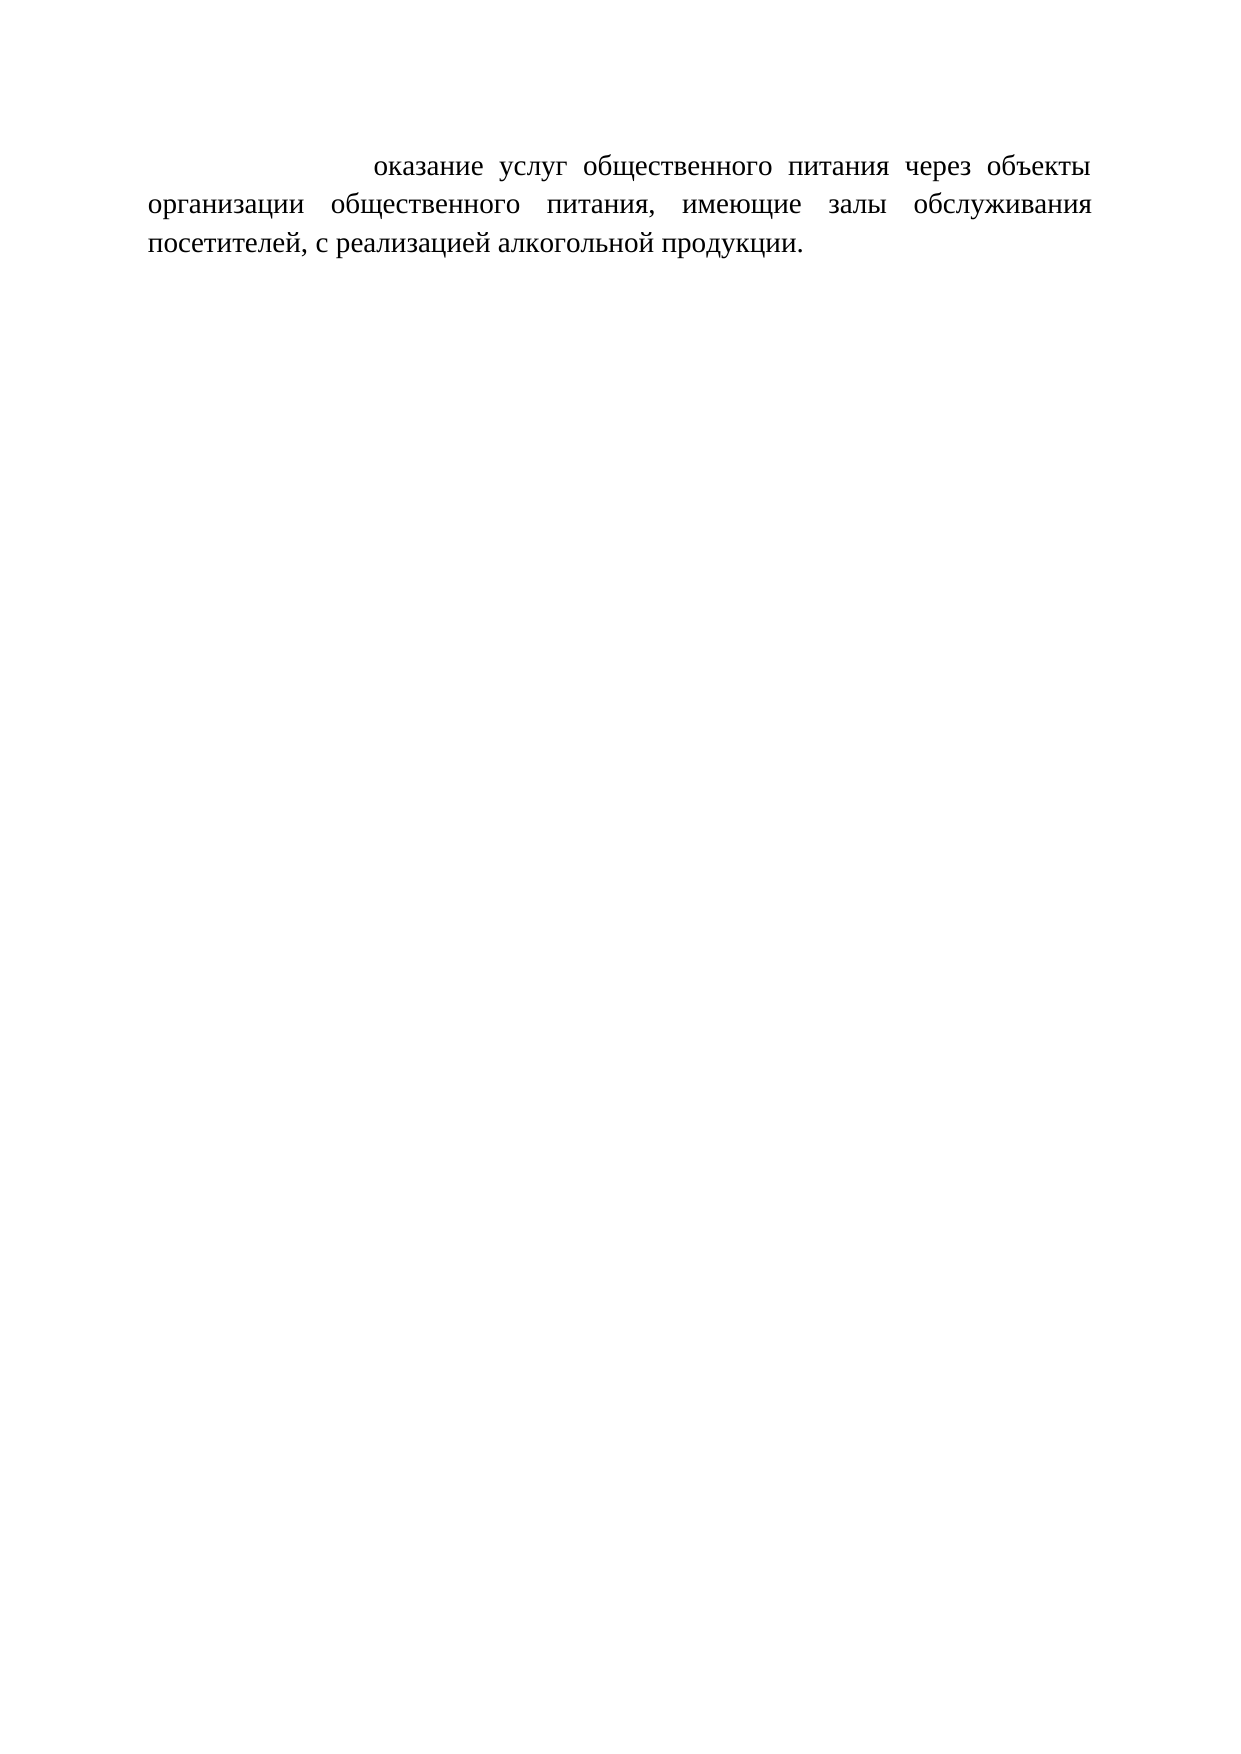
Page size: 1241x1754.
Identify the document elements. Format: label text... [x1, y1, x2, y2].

text оказание услуг общественного питания через объекты организации общественного питания, имеющие залы обслуживания посетителей, с реализацией алкогольной продукции. [148, 148, 1092, 258]
